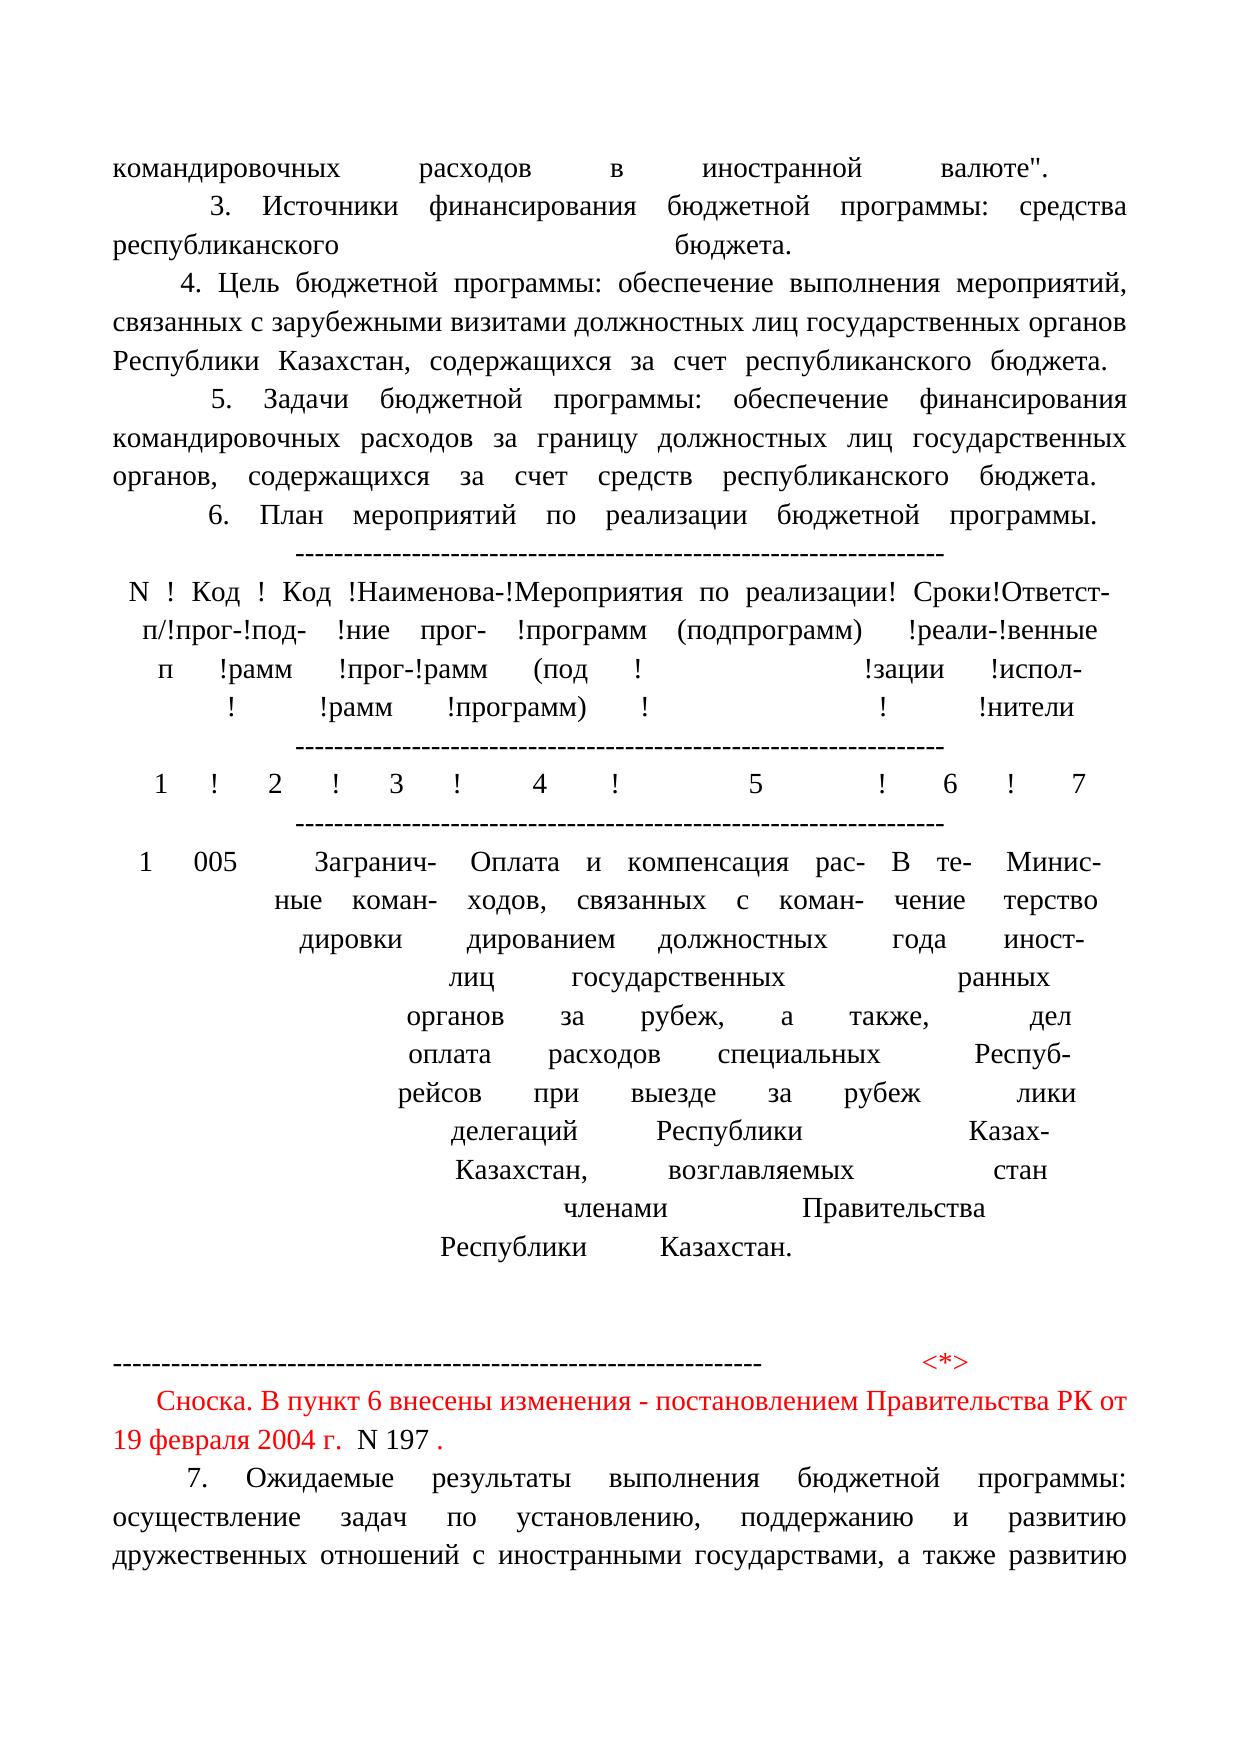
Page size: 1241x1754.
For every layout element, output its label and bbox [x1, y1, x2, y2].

text [112, 150, 1128, 1455]
text [112, 1460, 1128, 1571]
